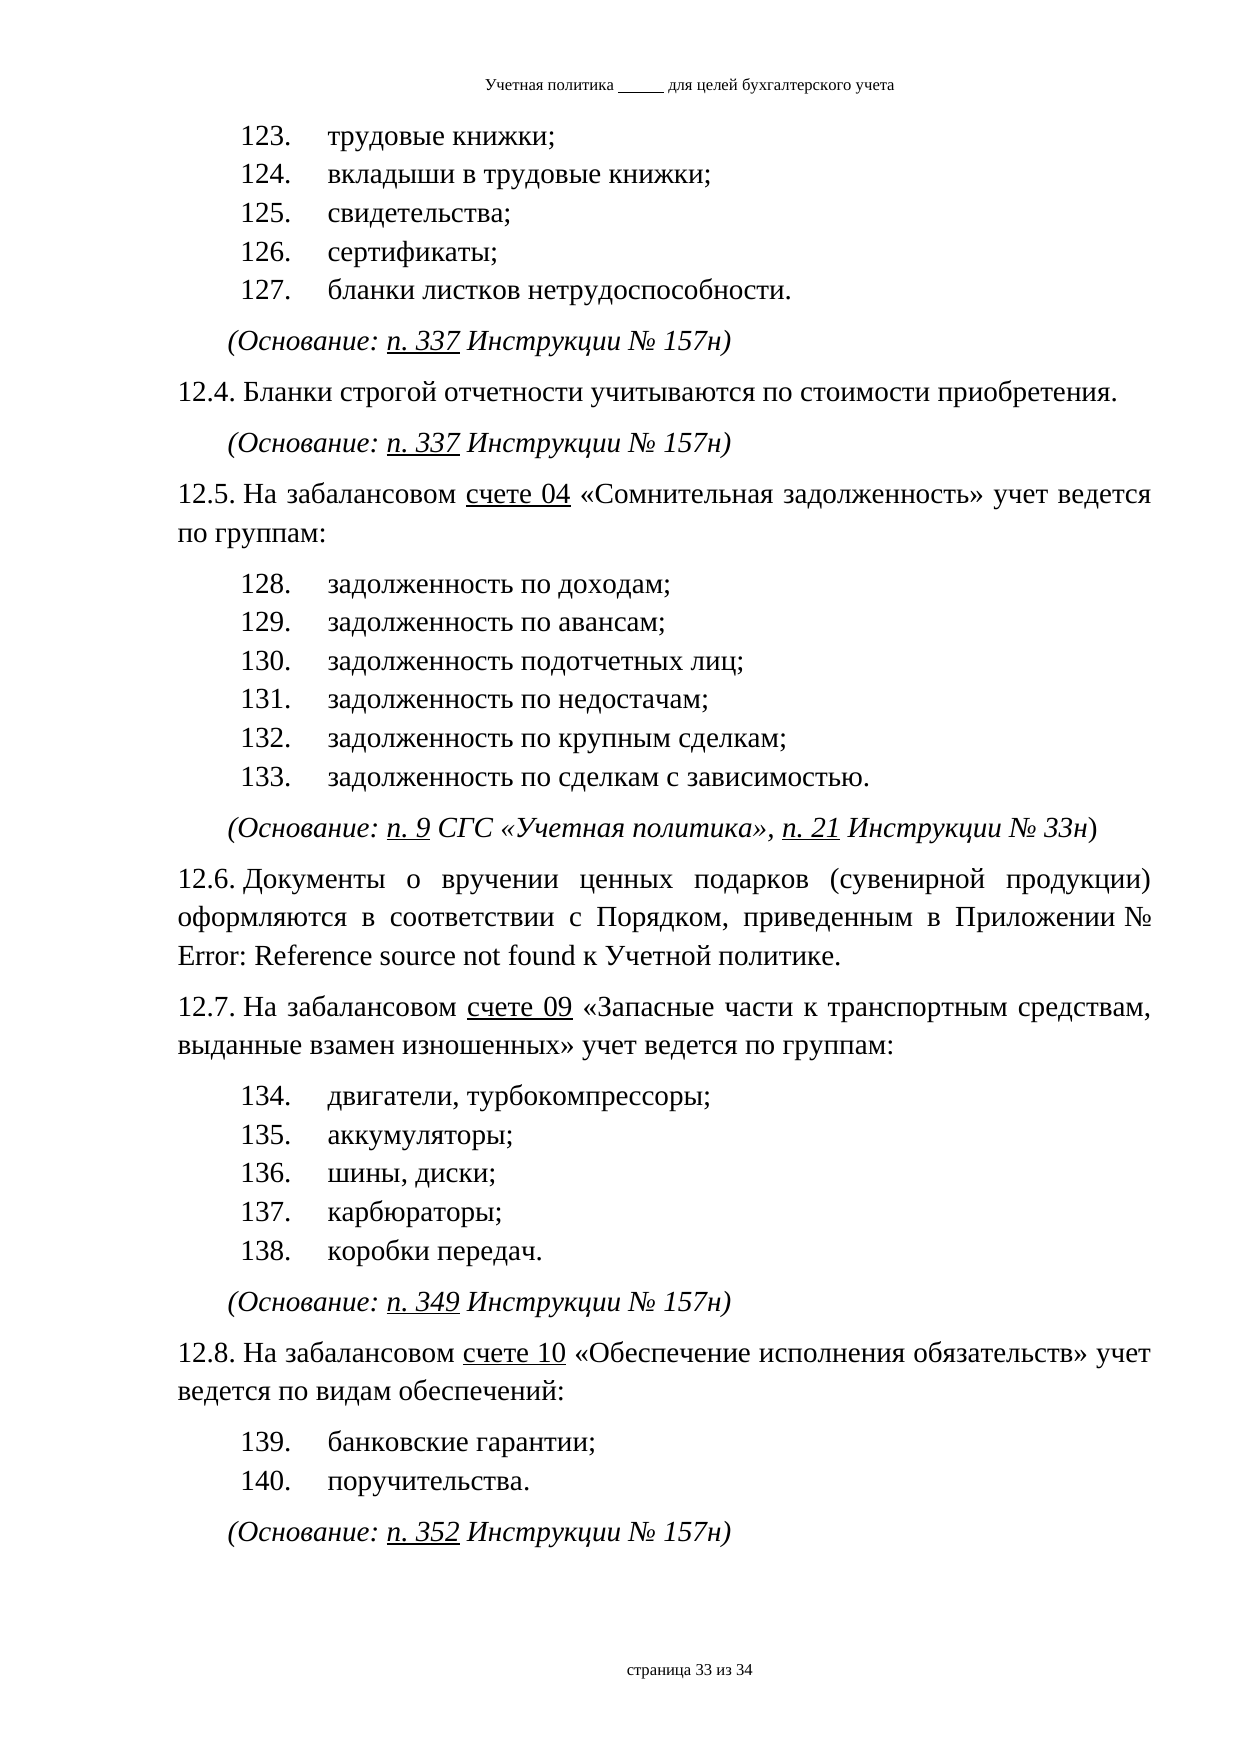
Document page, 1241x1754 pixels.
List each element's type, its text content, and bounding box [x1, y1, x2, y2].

list поручительства. [240, 1463, 1152, 1496]
list трудовые книжки; [240, 118, 1152, 152]
text (Основание: п. 352 Инструкции № 157н) [177, 1514, 1152, 1547]
list задолженность по сделкам с зависимостью. [240, 759, 1152, 792]
list вкладыши в трудовые книжки; [240, 157, 1152, 190]
text (Основание: п. 9 СГС «Учетная политика», п. 21 Инструкции № 33н) [177, 810, 1152, 843]
list задолженность по авансам; [240, 604, 1152, 638]
list задолженность по недостачам; [240, 682, 1152, 715]
list двигатели, турбокомпрессоры; [240, 1078, 1152, 1112]
text (Основание: п. 349 Инструкции № 157н) [177, 1284, 1152, 1317]
list шины, диски; [240, 1156, 1152, 1189]
list задолженность по доходам; [240, 566, 1152, 599]
list аккумуляторы; [240, 1117, 1152, 1151]
subtitle На забалансовом счете 10 «Обеспечение исполнения обязательств» учет ведется по видам обеспечений: [177, 1335, 1152, 1407]
subtitle На забалансовом счете 09 «Запасные части к транспортным средствам, выданные взамен изношенных» учет ведется по группам: [177, 989, 1152, 1061]
subtitle Бланки строгой отчетности учитываются по стоимости приобретения. [177, 374, 1152, 408]
list банковские гарантии; [240, 1424, 1152, 1458]
list бланки листков нетрудоспособности. [240, 272, 1152, 306]
list сертификаты; [240, 234, 1152, 267]
list карбюраторы; [240, 1194, 1152, 1228]
subtitle На забалансовом счете 04 «Сомнительная задолженность» учет ведется по группам: [177, 476, 1152, 548]
list свидетельства; [240, 195, 1152, 229]
list задолженность по крупным сделкам; [240, 720, 1152, 754]
list задолженность подотчетных лиц; [240, 643, 1152, 677]
list коробки передач. [240, 1233, 1152, 1266]
text (Основание: п. 337 Инструкции № 157н) [177, 323, 1152, 357]
text (Основание: п. 337 Инструкции № 157н) [177, 425, 1152, 459]
